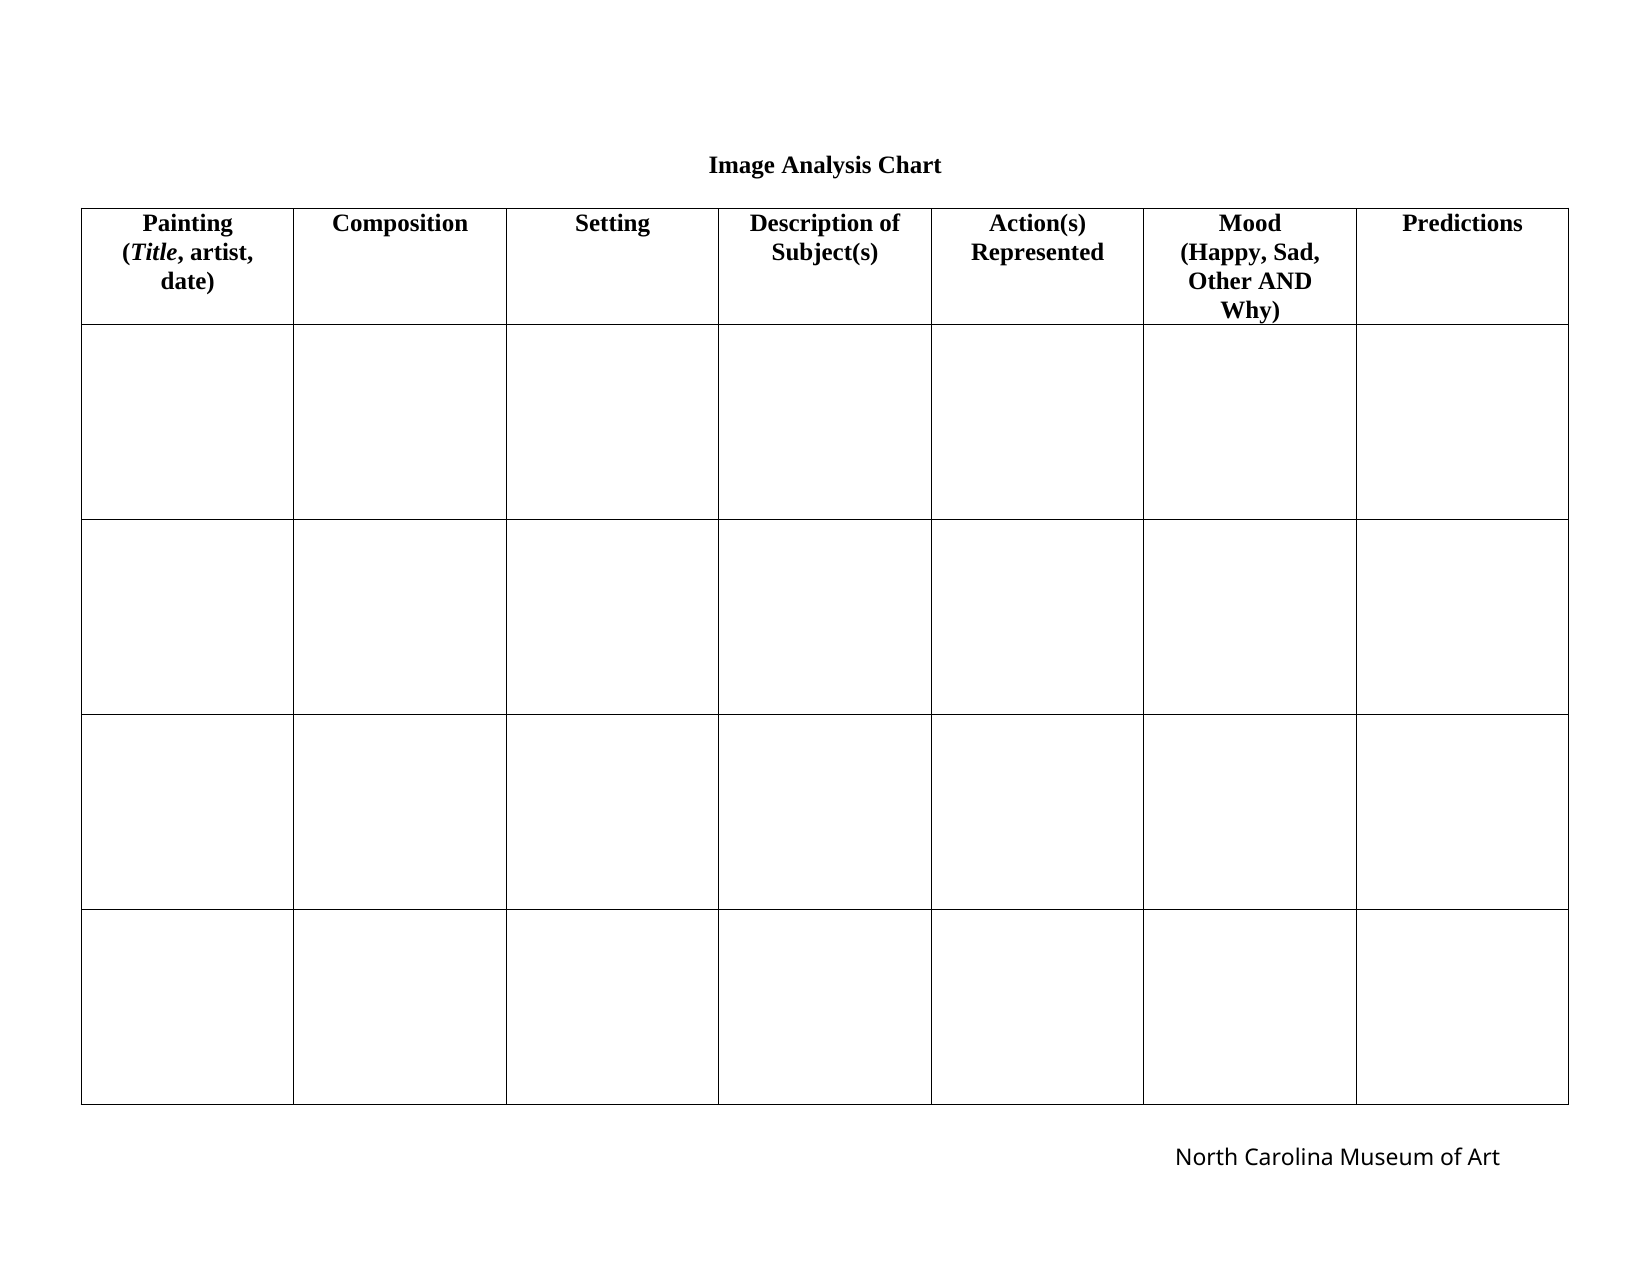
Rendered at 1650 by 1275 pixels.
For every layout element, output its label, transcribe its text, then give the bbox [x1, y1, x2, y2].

table_cell [932, 520, 1143, 713]
table_cell [82, 910, 293, 1103]
table_cell [294, 325, 506, 518]
table_cell [932, 325, 1143, 518]
table_header Painting (Title, artist, date) [82, 209, 293, 323]
table_cell [1357, 715, 1568, 908]
table_cell [507, 715, 718, 908]
table_header Description of Subject(s) [719, 209, 931, 323]
table_cell [1144, 520, 1356, 713]
table_cell [1144, 715, 1356, 908]
table_cell [1144, 325, 1356, 518]
table_cell [507, 910, 718, 1103]
table_cell [932, 715, 1143, 908]
table_header Action(s) Represented [932, 209, 1143, 323]
table_cell [1357, 325, 1568, 518]
table_header Composition [294, 209, 506, 323]
table_cell [719, 520, 931, 713]
table_cell [719, 325, 931, 518]
table_header Predictions [1357, 209, 1568, 323]
table_cell [82, 325, 293, 518]
table_cell [294, 715, 506, 908]
text Image Analysis Chart [150, 150, 1500, 179]
table_cell [1357, 520, 1568, 713]
table_cell [1357, 910, 1568, 1103]
table_cell [82, 715, 293, 908]
table_cell [294, 910, 506, 1103]
table_cell [1144, 910, 1356, 1103]
table_cell [719, 910, 931, 1103]
table_cell [294, 520, 506, 713]
table_cell [932, 910, 1143, 1103]
table_header Mood (Happy, Sad, Other AND Why) [1144, 209, 1356, 323]
table_cell [507, 325, 718, 518]
table_cell [82, 520, 293, 713]
table_cell [507, 520, 718, 713]
table_cell [719, 715, 931, 908]
table_header Setting [507, 209, 718, 323]
